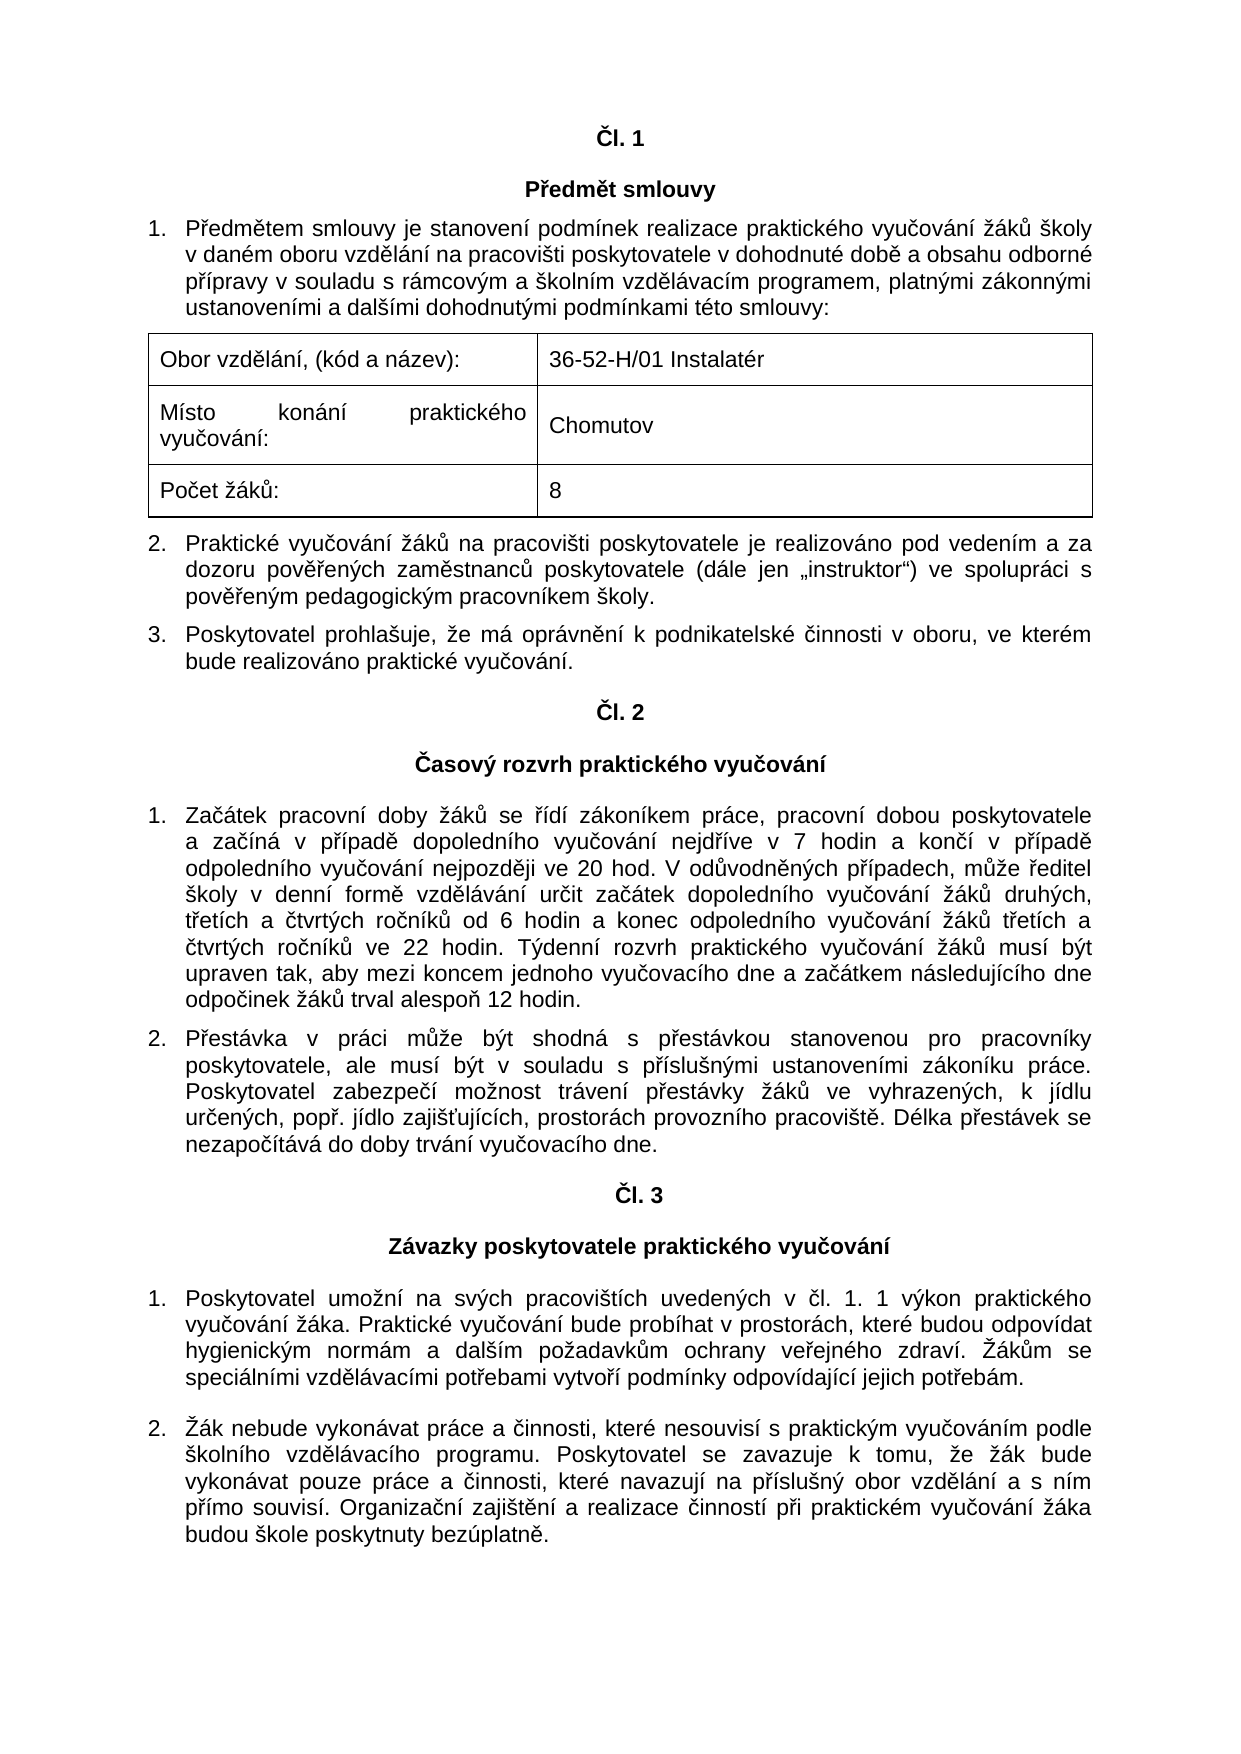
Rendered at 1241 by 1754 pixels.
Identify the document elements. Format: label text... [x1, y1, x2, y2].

text Předmět smlouvy [148, 176, 1092, 202]
list Přestávka v práci může být shodná s přestávkou stanovenou pro pracovníky poskytovatele, ale musí být v souladu s příslušnými ustanoveními zákoníku práce. Poskytovatel zabezpečí možnost trávení přestávky žáků ve vyhrazených, k jídlu určených, popř. jídlo zajišťujících, prostorách provozního pracoviště. Délka přestávek se nezapočítává do doby trvání vyučovacího dne. [148, 1025, 1092, 1157]
list Poskytovatel umožní na svých pracovištích uvedených v čl. 1. 1 výkon praktického vyučování žáka. Praktické vyučování bude probíhat v prostorách, které budou odpovídat hygienickým normám a dalším požadavkům ochrany veřejného zdraví. Žákům se speciálními vzdělávacími potřebami vytvoří podmínky odpovídající jejich potřebám. [148, 1285, 1092, 1390]
table_header Obor vzdělání, (kód a název): [149, 334, 537, 385]
list Poskytovatel prohlašuje, že má oprávnění k podnikatelské činnosti v oboru, ve kterém bude realizováno praktické vyučování. [148, 621, 1092, 674]
list Předmětem smlouvy je stanovení podmínek realizace praktického vyučování žáků školy v daném oboru vzdělání na pracovišti poskytovatele v dohodnuté době a obsahu odborné přípravy v souladu s rámcovým a školním vzdělávacím programem, platnými zákonnými ustanoveními a dalšími dohodnutými podmínkami této smlouvy: [148, 215, 1092, 320]
table_cell Počet žáků: [149, 465, 537, 516]
text Časový rozvrh praktického vyučování [148, 751, 1092, 777]
list Začátek pracovní doby žáků se řídí zákoníkem práce, pracovní dobou poskytovatele a začíná v případě dopoledního vyučování nejdříve v 7 hodin a končí v případě odpoledního vyučování nejpozději ve 20 hod. V odůvodněných případech, může ředitel školy v denní formě vzdělávání určit začátek dopoledního vyučování žáků druhých, třetích a čtvrtých ročníků od 6 hodin a konec odpoledního vyučování žáků třetích a čtvrtých ročníků ve 22 hodin. Týdenní rozvrh praktického vyučování žáků musí být upraven tak, aby mezi koncem jednoho vyučovacího dne a začátkem následujícího dne odpočinek žáků trval alespoň 12 hodin. [148, 802, 1092, 1013]
text Závazky poskytovatele praktického vyučování [185, 1233, 1092, 1260]
list Praktické vyučování žáků na pracovišti poskytovatele je realizováno pod vedením a za dozoru pověřených zaměstnanců poskytovatele (dále jen „instruktor“) ve spolupráci s pověřeným pedagogickým pracovníkem školy. [148, 530, 1092, 609]
table_header 36-52-H/01 Instalatér [538, 334, 1092, 385]
table_cell Místo konání praktického vyučování: [149, 386, 537, 464]
table_cell 8 [538, 465, 1092, 516]
list Žák nebude vykonávat práce a činnosti, které nesouvisí s praktickým vyučováním podle školního vzdělávacího programu. Poskytovatel se zavazuje k tomu, že žák bude vykonávat pouze práce a činnosti, které navazují na příslušný obor vzdělání a s ním přímo souvisí. Organizační zajištění a realizace činností při praktickém vyučování žáka budou škole poskytnuty bezúplatně. [148, 1415, 1092, 1547]
text Čl. 1 [148, 125, 1092, 151]
table_cell Chomutov [538, 386, 1092, 464]
text Čl. 2 [148, 699, 1092, 726]
text Čl. 3 [185, 1182, 1092, 1208]
